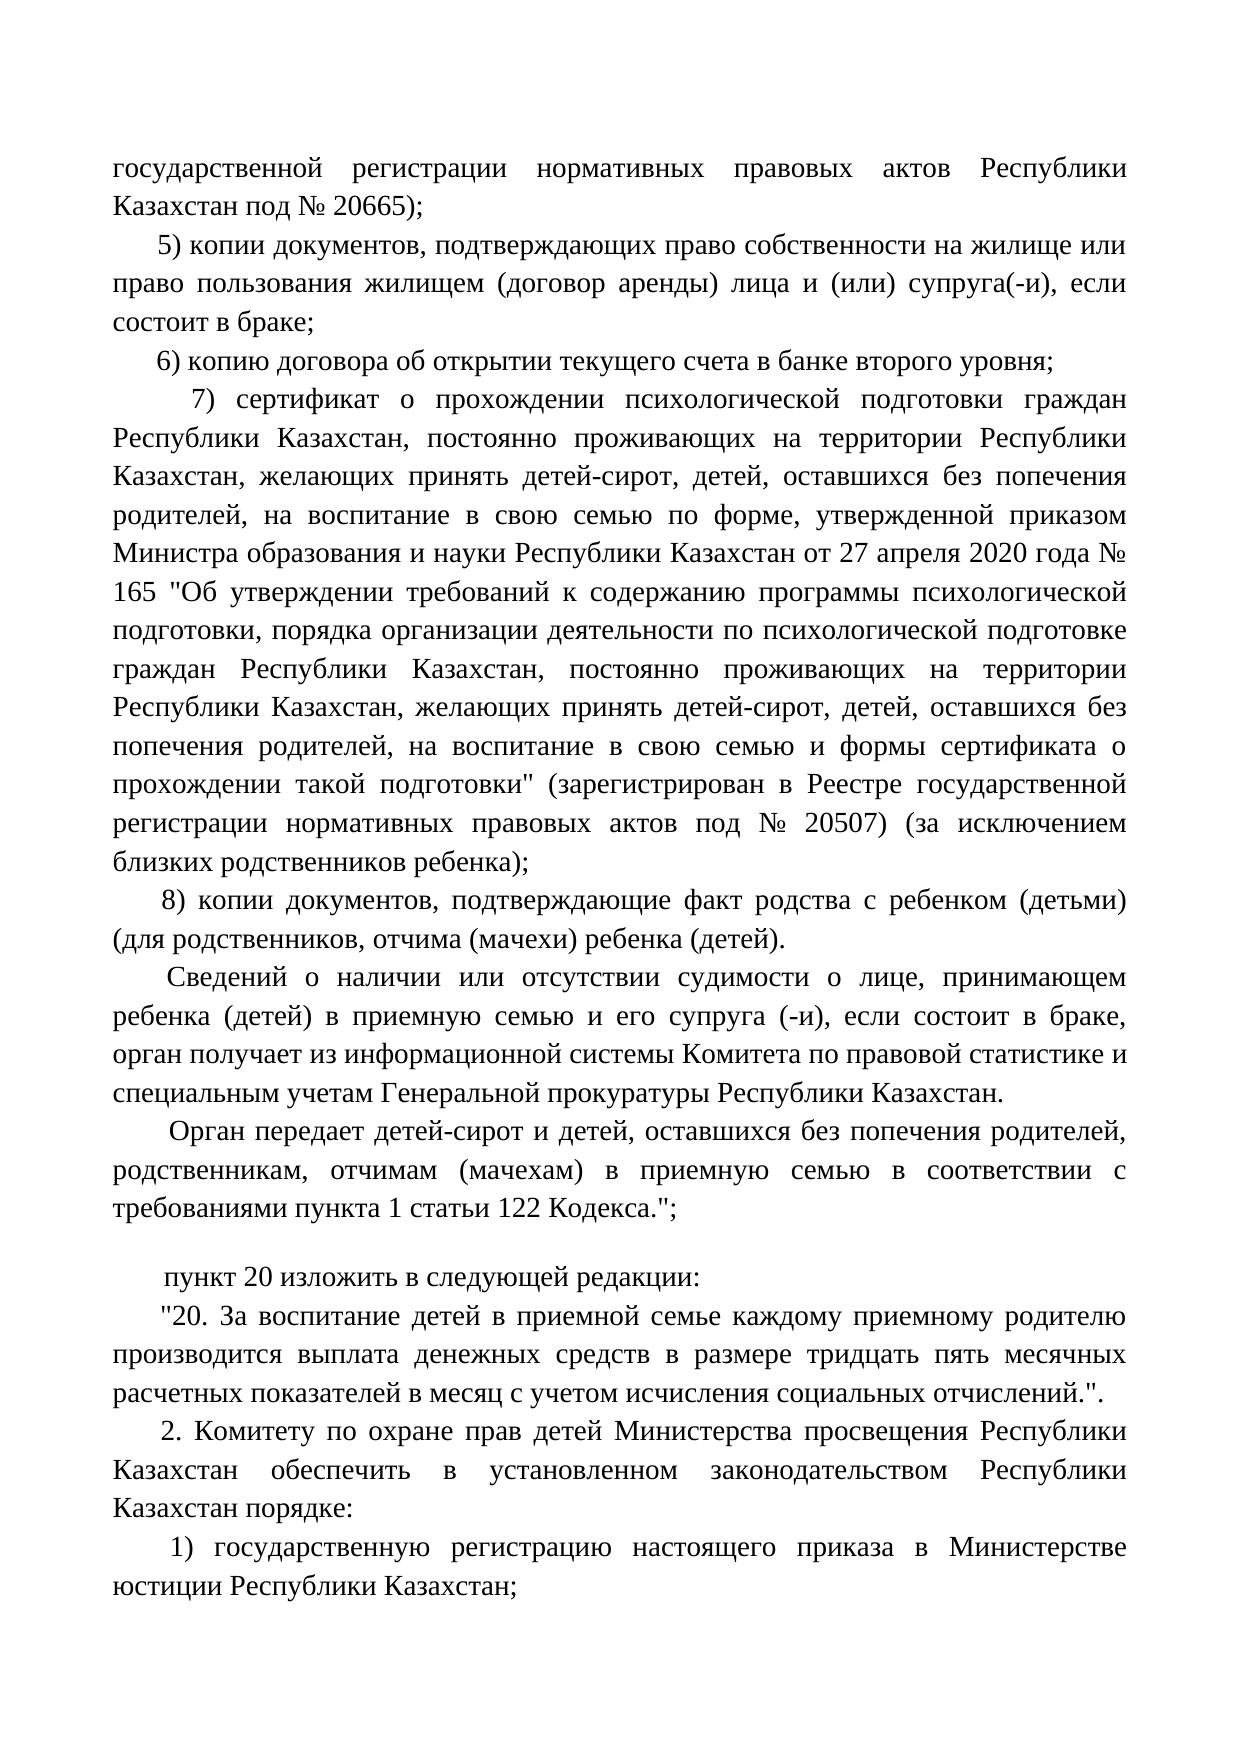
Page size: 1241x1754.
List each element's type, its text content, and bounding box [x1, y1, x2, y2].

text "20. За воспитание детей в приемной семье каждому приемному родителю производится выплата денежных средств в размере тридцать пять месячных расчетных показателей в месяц с учетом исчисления социальных отчислений.". [112, 1298, 1128, 1408]
text Сведений о наличии или отсутствии судимости о лице, принимающем ребенка (детей) в приемную семью и его супруга (-и), если состоит в браке, орган получает из информационной системы Комитета по правовой статистике и специальным учетам Генеральной прокуратуры Республики Казахстан. [112, 959, 1128, 1108]
text 8) копии документов, подтверждающие факт родства с ребенком (детьми) (для родственников, отчима (мачехи) ребенка (детей). [112, 882, 1128, 954]
text пункт 20 изложить в следующей редакции: [112, 1259, 1128, 1293]
text 7) сертификат о прохождении психологической подготовки граждан Республики Казахстан, постоянно проживающих на территории Республики Казахстан, желающих принять детей-сирот, детей, оставшихся без попечения родителей, на воспитание в свою семью по форме, утвержденной приказом Министра образования и науки Республики Казахстан от 27 апреля 2020 года № 165 "Об утверждении требований к содержанию программы психологической подготовки, порядка организации деятельности по психологической подготовке граждан Республики Казахстан, постоянно проживающих на территории Республики Казахстан, желающих принять детей-сирот, детей, оставшихся без попечения родителей, на воспитание в свою семью и формы сертификата о прохождении такой подготовки" (зарегистрирован в Реестре государственной регистрации нормативных правовых актов под № 20507) (за исключением близких родственников ребенка); [112, 381, 1128, 877]
text 1) государственную регистрацию настоящего приказа в Министерстве юстиции Республики Казахстан; [112, 1529, 1128, 1601]
text 2. Комитету по охране прав детей Министерства просвещения Республики Казахстан обеспечить в установленном законодательством Республики Казахстан порядке: [112, 1413, 1128, 1524]
text Орган передает детей-сирот и детей, оставшихся без попечения родителей, родственникам, отчимам (мачехам) в приемную семью в соответствии с требованиями пункта 1 статьи 122 Кодекса."; [112, 1113, 1128, 1224]
text 6) копию договора об открытии текущего счета в банке второго уровня; [112, 343, 1128, 376]
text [112, 150, 1128, 222]
text 5) копии документов, подтверждающих право собственности на жилище или право пользования жилищем (договор аренды) лица и (или) супруга(-и), если состоит в браке; [112, 227, 1128, 338]
